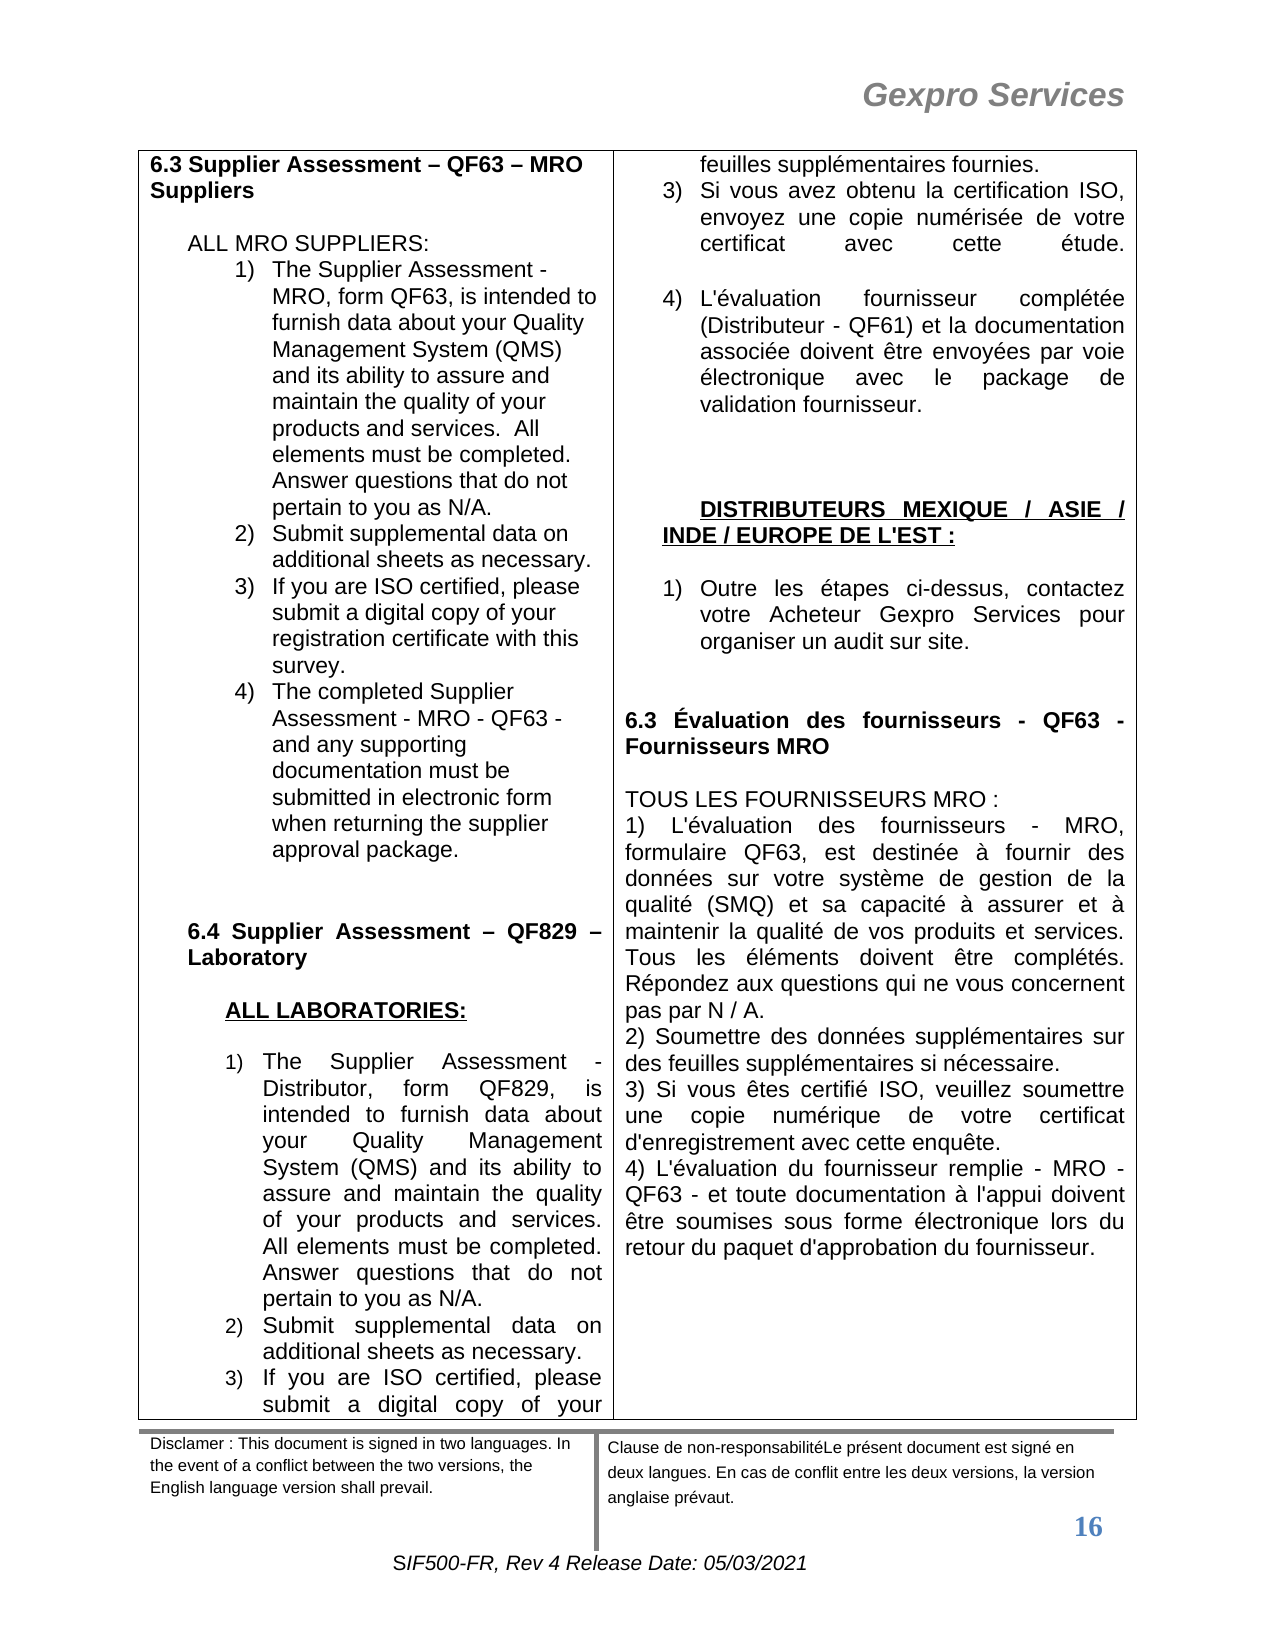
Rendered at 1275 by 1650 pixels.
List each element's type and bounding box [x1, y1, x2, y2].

table_header [614, 151, 1136, 1418]
table_header [139, 151, 613, 1418]
